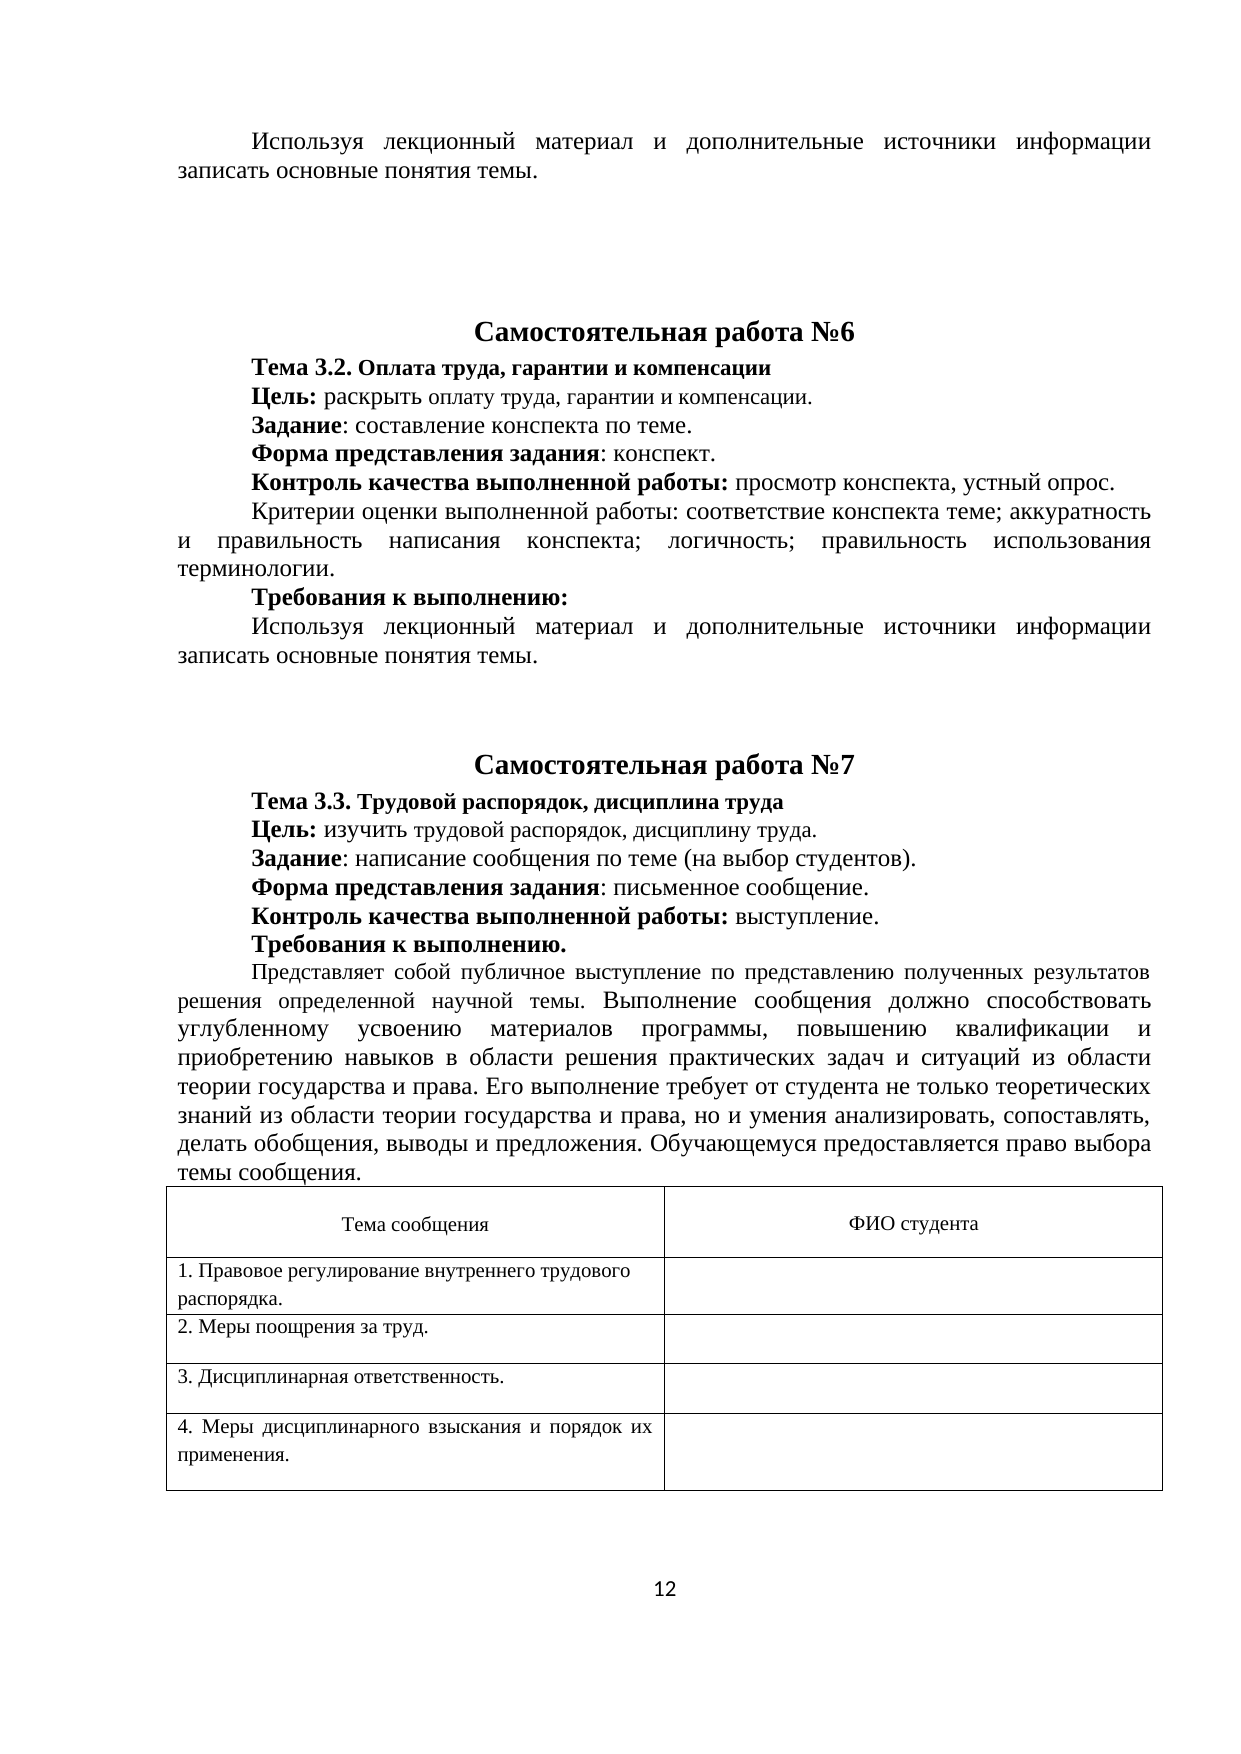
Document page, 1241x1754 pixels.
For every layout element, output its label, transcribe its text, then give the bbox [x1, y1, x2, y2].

text Цель: раскрыть оплату труда, гарантии и компенсации. [177, 381, 1152, 410]
text Форма представления задания: конспект. [177, 438, 1152, 467]
text Контроль качества выполненной работы: выступление. [177, 901, 1152, 929]
table_cell [665, 1414, 1162, 1490]
text Задание: написание сообщения по теме (на выбор студентов). [177, 843, 1152, 872]
table_cell 1. Правовое регулирование внутреннего трудового распорядка. [167, 1258, 664, 1313]
subtitle Самостоятельная работа №7 [177, 747, 1152, 781]
subtitle Самостоятельная работа №6 [177, 314, 1152, 347]
table_cell [665, 1315, 1162, 1363]
text Используя лекционный материал и дополнительные источники информации записать основные понятия темы. [177, 126, 1152, 184]
text Цель: изучить трудовой распорядок, дисциплину труда. [177, 814, 1152, 843]
text Представляет собой публичное выступление по представлению полученных результатов решения определенной научной темы. Выполнение сообщения должно способствовать углубленному усвоению материалов программы, повышению квалификации и приобретению навыков в области решения практических задач и ситуаций из области теории государства и права. Его выполнение требует от студента не только теоретических знаний из области теории государства и права, но и умения анализировать, сопоставлять, делать обобщения, выводы и предложения. Обучающемуся предоставляется право выбора темы сообщения. [177, 958, 1152, 1186]
text Тема 3.2. Оплата труда, гарантии и компенсации [177, 352, 1152, 381]
text Используя лекционный материал и дополнительные источники информации записать основные понятия темы. [177, 611, 1152, 668]
text Требования к выполнению. [177, 929, 1152, 958]
table_cell 4. Меры дисциплинарного взыскания и порядок их применения. [167, 1414, 664, 1490]
text Тема 3.3. Трудовой распорядок, дисциплина труда [177, 786, 1152, 814]
table_cell [665, 1364, 1162, 1413]
text Задание: составление конспекта по теме. [177, 410, 1152, 438]
table_header ФИО студента [665, 1187, 1162, 1257]
text Форма представления задания: письменное сообщение. [177, 872, 1152, 901]
table_cell 2. Меры поощрения за труд. [167, 1315, 664, 1363]
text Требования к выполнению: [177, 582, 1152, 611]
table_cell [665, 1258, 1162, 1313]
table_cell 3. Дисциплинарная ответственность. [167, 1364, 664, 1413]
table_header Тема сообщения [167, 1187, 664, 1257]
text Контроль качества выполненной работы: просмотр конспекта, устный опрос. [177, 467, 1152, 496]
